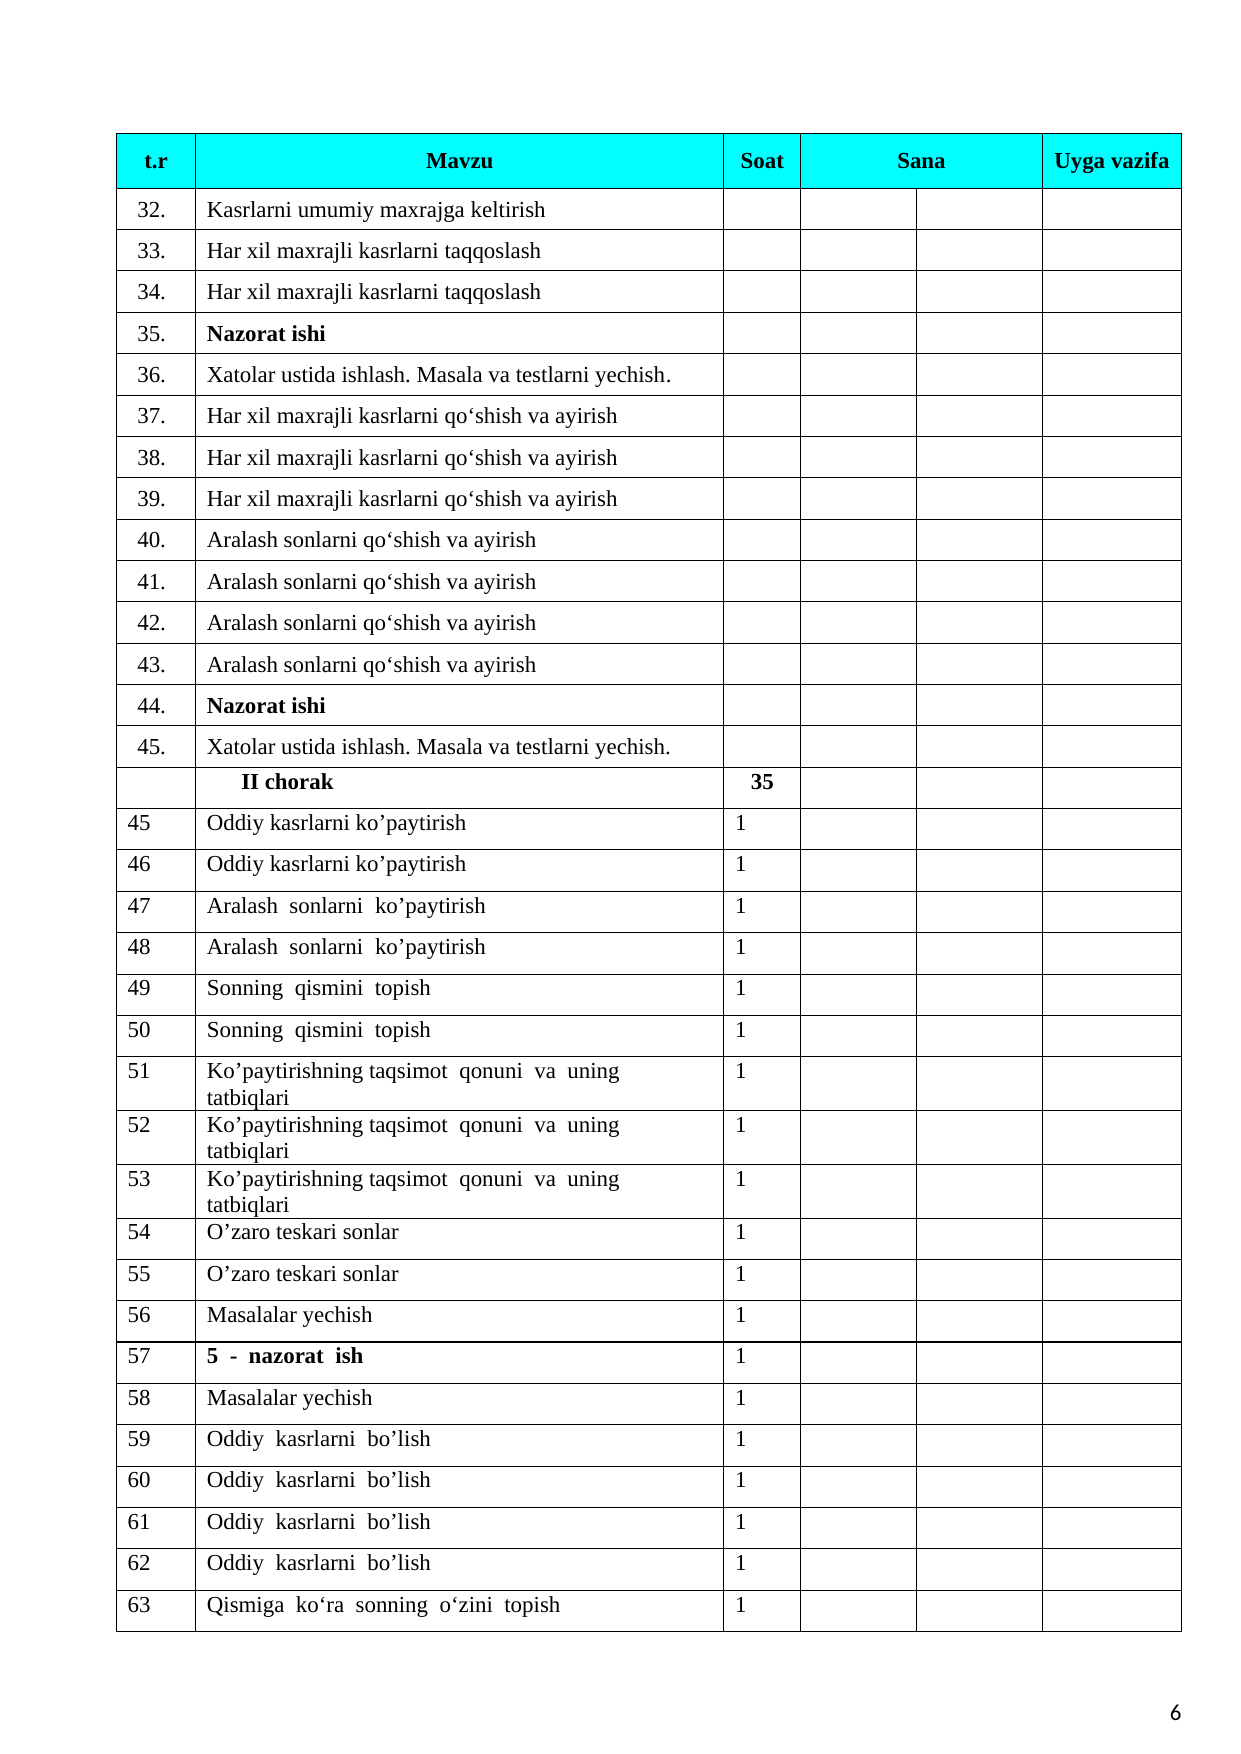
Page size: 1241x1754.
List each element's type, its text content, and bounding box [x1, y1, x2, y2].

table_cell [801, 933, 916, 973]
table_cell [917, 809, 1042, 849]
table_cell Oddiy kasrlarni bo’lish [196, 1508, 723, 1548]
table_cell [917, 1549, 1042, 1589]
table_cell [801, 1260, 916, 1300]
table_cell 48 [117, 933, 195, 973]
table_cell Sonning qismini topish [196, 1016, 723, 1056]
table_cell [1043, 520, 1181, 560]
table_cell Xatolar ustida ishlash. Masala va testlarni yechish. [196, 354, 723, 394]
table_cell 55 [117, 1260, 195, 1300]
table_cell 52 [117, 1111, 195, 1164]
table_cell [801, 1591, 916, 1631]
table_cell [917, 437, 1042, 477]
table_cell [917, 1016, 1042, 1056]
table_cell [1043, 230, 1181, 270]
table_cell [917, 602, 1042, 643]
table_cell [917, 1343, 1042, 1383]
table_cell [1043, 313, 1181, 353]
table_cell Oddiy kasrlarni bo’lish [196, 1425, 723, 1466]
table_cell [724, 230, 800, 270]
table_cell Masalalar yechish [196, 1384, 723, 1424]
table_cell 35 [724, 768, 800, 808]
table_cell [801, 809, 916, 849]
table_cell [117, 685, 195, 725]
table_cell [917, 726, 1042, 767]
table_cell [917, 933, 1042, 973]
table_cell Sonning qismini topish [196, 975, 723, 1015]
table_cell [724, 271, 800, 312]
table_cell [917, 892, 1042, 932]
table_cell [801, 520, 916, 560]
table_cell [1043, 1467, 1181, 1507]
table_cell [117, 726, 195, 767]
table_cell [801, 850, 916, 891]
table_cell 60 [117, 1467, 195, 1507]
table_cell Har xil maxrajli kasrlarni taqqoslash [196, 271, 723, 312]
table_cell [917, 520, 1042, 560]
table_cell [1043, 1260, 1181, 1300]
table_cell Aralash sonlarni qo‘shish va ayirish [196, 561, 723, 601]
table_cell [917, 271, 1042, 312]
table_cell [801, 1508, 916, 1548]
table_cell [801, 189, 916, 229]
table_cell [724, 644, 800, 684]
table_cell [117, 313, 195, 353]
table_cell [801, 1343, 916, 1383]
table_cell [724, 354, 800, 394]
table_header Sana [801, 134, 1042, 188]
table_cell [801, 271, 916, 312]
table_cell [117, 644, 195, 684]
table_cell 1 [724, 1343, 800, 1383]
table_cell 45 [117, 809, 195, 849]
table_cell 5 - nazorat ish [196, 1343, 723, 1383]
table_cell [724, 520, 800, 560]
table_cell [117, 396, 195, 436]
table_cell 1 [724, 1111, 800, 1164]
table_cell [917, 354, 1042, 394]
table_cell [117, 437, 195, 477]
table_cell [917, 1591, 1042, 1631]
table_cell Masalalar yechish [196, 1301, 723, 1341]
table_cell Oddiy kasrlarni ko’paytirish [196, 809, 723, 849]
table_cell [917, 313, 1042, 353]
table_cell [724, 478, 800, 518]
table_cell [117, 478, 195, 518]
table_cell 58 [117, 1384, 195, 1424]
table_cell [724, 602, 800, 643]
table_cell 51 [117, 1057, 195, 1110]
table_cell 1 [724, 850, 800, 891]
table_cell 57 [117, 1343, 195, 1383]
table_cell [917, 644, 1042, 684]
table_cell [801, 437, 916, 477]
table_cell [1043, 809, 1181, 849]
table_cell 1 [724, 1057, 800, 1110]
table_cell Aralash sonlarni ko’paytirish [196, 892, 723, 932]
table_cell [917, 396, 1042, 436]
table_cell 1 [724, 1165, 800, 1217]
table_cell 1 [724, 1260, 800, 1300]
table_cell Aralash sonlarni ko’paytirish [196, 933, 723, 973]
table_cell 1 [724, 975, 800, 1015]
table_cell Kasrlarni umumiy maxrajga keltirish [196, 189, 723, 229]
table_cell [724, 437, 800, 477]
table_cell [801, 1549, 916, 1589]
table_cell [917, 561, 1042, 601]
table_cell [801, 1219, 916, 1259]
table_cell [1043, 1165, 1181, 1217]
table_cell [1043, 768, 1181, 808]
table_cell [724, 313, 800, 353]
table_cell Oddiy kasrlarni bo’lish [196, 1549, 723, 1589]
table_cell [801, 1467, 916, 1507]
table_cell [801, 685, 916, 725]
table_cell [117, 230, 195, 270]
table_cell 59 [117, 1425, 195, 1466]
table_cell 1 [724, 1591, 800, 1631]
table_cell [917, 1467, 1042, 1507]
table_cell [1043, 644, 1181, 684]
table_cell 1 [724, 1467, 800, 1507]
table_cell [917, 230, 1042, 270]
table_cell Aralash sonlarni qo‘shish va ayirish [196, 520, 723, 560]
table_cell 1 [724, 1384, 800, 1424]
table_cell [1043, 189, 1181, 229]
table_cell [801, 396, 916, 436]
table_cell [1043, 1425, 1181, 1466]
table_cell 1 [724, 1425, 800, 1466]
table_cell Har xil maxrajli kasrlarni taqqoslash [196, 230, 723, 270]
table_cell Nazorat ishi [196, 313, 723, 353]
table_cell [117, 354, 195, 394]
table_cell [801, 1384, 916, 1424]
table_cell 63 [117, 1591, 195, 1631]
table_cell [801, 602, 916, 643]
table_cell Oddiy kasrlarni bo’lish [196, 1467, 723, 1507]
table_cell [1043, 602, 1181, 643]
table_cell 1 [724, 1508, 800, 1548]
table_cell Qismiga ko‘ra sonning o‘zini topish [196, 1591, 723, 1631]
table_cell [724, 685, 800, 725]
table_cell [724, 189, 800, 229]
table_cell [801, 561, 916, 601]
table_cell [1043, 1111, 1181, 1164]
table_cell [1043, 1057, 1181, 1110]
table_cell Ko’paytirishning taqsimot qonuni va uning tatbiqlari [196, 1165, 723, 1217]
table_cell [117, 189, 195, 229]
table_cell [801, 1165, 916, 1217]
table_cell [917, 1057, 1042, 1110]
table_cell Nazorat ishi [196, 685, 723, 725]
table_cell [801, 313, 916, 353]
table_cell Xatolar ustida ishlash. Masala va testlarni yechish. [196, 726, 723, 767]
table_cell [917, 478, 1042, 518]
table_cell Ko’paytirishning taqsimot qonuni va uning tatbiqlari [196, 1111, 723, 1164]
table_cell [1043, 1591, 1181, 1631]
table_cell Oddiy kasrlarni ko’paytirish [196, 850, 723, 891]
table_cell 46 [117, 850, 195, 891]
table_cell 54 [117, 1219, 195, 1259]
table_cell 1 [724, 1549, 800, 1589]
table_cell [117, 271, 195, 312]
table_cell [801, 354, 916, 394]
table_cell II chorak [196, 768, 723, 808]
table_cell [801, 768, 916, 808]
table_cell [724, 396, 800, 436]
table_cell [917, 1111, 1042, 1164]
table_cell [917, 189, 1042, 229]
table_cell [117, 520, 195, 560]
table_cell [117, 602, 195, 643]
table_cell [917, 1165, 1042, 1217]
table_cell [117, 561, 195, 601]
table_cell [1043, 1301, 1181, 1341]
table_cell [117, 768, 195, 808]
table_header Uyga vazifa [1043, 134, 1181, 188]
table_cell Har xil maxrajli kasrlarni qo‘shish va ayirish [196, 437, 723, 477]
table_cell 47 [117, 892, 195, 932]
table_cell [1043, 561, 1181, 601]
table_cell [801, 726, 916, 767]
table_cell [917, 850, 1042, 891]
table_cell O’zaro teskari sonlar [196, 1260, 723, 1300]
table_cell 1 [724, 892, 800, 932]
table_cell 1 [724, 933, 800, 973]
table_header Soat [724, 134, 800, 188]
table_cell [1043, 685, 1181, 725]
table_cell 1 [724, 809, 800, 849]
table_cell 49 [117, 975, 195, 1015]
table_cell [801, 1301, 916, 1341]
table_cell [1043, 933, 1181, 973]
table_cell 1 [724, 1016, 800, 1056]
table_cell [917, 1301, 1042, 1341]
table_cell [917, 1384, 1042, 1424]
table_cell 62 [117, 1549, 195, 1589]
table_cell [724, 726, 800, 767]
table_cell [1043, 271, 1181, 312]
table_cell 1 [724, 1301, 800, 1341]
table_cell [1043, 850, 1181, 891]
table_cell 53 [117, 1165, 195, 1217]
table_cell [1043, 396, 1181, 436]
table_cell [724, 561, 800, 601]
table_cell [801, 1425, 916, 1466]
table_cell [917, 1508, 1042, 1548]
table_cell [1043, 354, 1181, 394]
table_cell [917, 768, 1042, 808]
table_cell Har xil maxrajli kasrlarni qo‘shish va ayirish [196, 478, 723, 518]
table_cell Aralash sonlarni qo‘shish va ayirish [196, 644, 723, 684]
table_cell [917, 975, 1042, 1015]
table_cell [917, 685, 1042, 725]
table_cell [1043, 892, 1181, 932]
table_cell [1043, 1384, 1181, 1424]
table_cell [917, 1425, 1042, 1466]
table_cell 1 [724, 1219, 800, 1259]
table_cell O’zaro teskari sonlar [196, 1219, 723, 1259]
table_cell [1043, 1508, 1181, 1548]
table_cell [1043, 437, 1181, 477]
table_cell Ko’paytirishning taqsimot qonuni va uning tatbiqlari [196, 1057, 723, 1110]
table_cell [801, 1111, 916, 1164]
table_cell [1043, 1219, 1181, 1259]
table_cell [801, 1057, 916, 1110]
table_cell [1043, 478, 1181, 518]
table_cell Har xil maxrajli kasrlarni qo‘shish va ayirish [196, 396, 723, 436]
table_cell [1043, 1343, 1181, 1383]
table_cell [1043, 1549, 1181, 1589]
table_header t.r [117, 134, 195, 188]
table_cell [801, 230, 916, 270]
table_cell [801, 478, 916, 518]
table_cell [801, 975, 916, 1015]
table_cell [801, 892, 916, 932]
table_cell [1043, 975, 1181, 1015]
table_cell 61 [117, 1508, 195, 1548]
table_cell [801, 644, 916, 684]
table_cell Aralash sonlarni qo‘shish va ayirish [196, 602, 723, 643]
table_cell [917, 1219, 1042, 1259]
table_cell [917, 1260, 1042, 1300]
table_cell 50 [117, 1016, 195, 1056]
table_cell [801, 1016, 916, 1056]
table_cell 56 [117, 1301, 195, 1341]
table_cell [1043, 726, 1181, 767]
table_cell [1043, 1016, 1181, 1056]
table_header Mavzu [196, 134, 723, 188]
